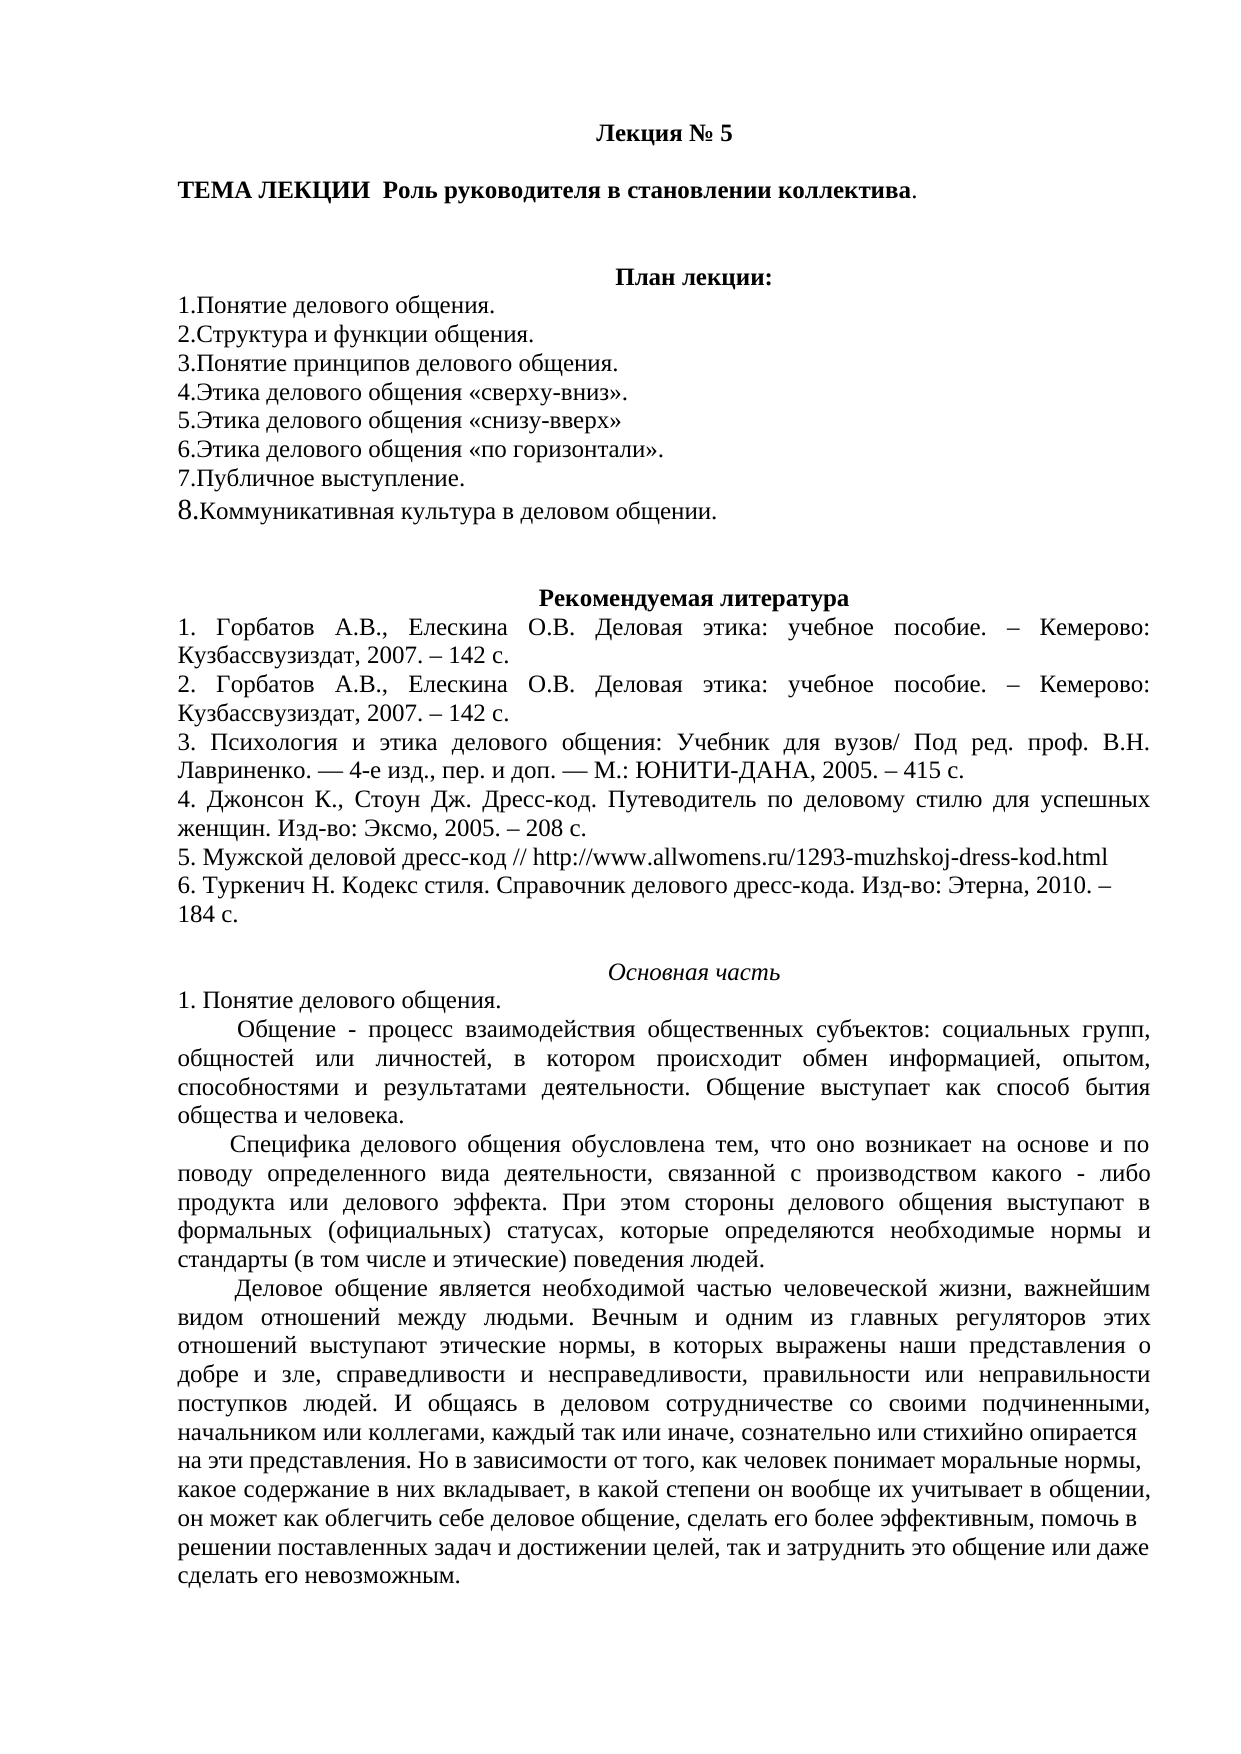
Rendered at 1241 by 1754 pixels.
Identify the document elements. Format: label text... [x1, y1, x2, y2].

text 5.Этика делового общения «снизу-вверх» [177, 406, 1152, 434]
text 8.Коммуникативная культура в деловом общении. [177, 492, 1152, 525]
text 2.Структура и функции общения. [177, 319, 1152, 348]
text 6.Этика делового общения «по горизонтали». [177, 434, 1152, 463]
text 4.Этика делового общения «сверху-вниз». [177, 377, 1152, 406]
text решении поставленных задач и достижении целей, так и затруднить это общение или даже [177, 1532, 1152, 1560]
text 3. Психология и этика делового общения: Учебник для вузов/ Под ред. проф. В.Н. Лавриненко. — 4-е изд., пер. и доп. — М.: ЮНИТИ-ДАНА, 2005. – 415 с. [177, 727, 1152, 784]
text Деловое общение является необходимой частью человеческой жизни, важнейшим видом отношений между людьми. Вечным и одним из главных регуляторов этих отношений выступают этические нормы, в которых выражены наши представления о добре и зле, справедливости и несправедливости, правильности или неправильности поступков людей. И общаясь в деловом сотрудничестве со своими подчиненными, начальником или коллегами, каждый так или иначе, сознательно или стихийно опирается [177, 1273, 1152, 1445]
text 1. Понятие делового общения. [177, 985, 1152, 1014]
text на эти представления. Но в зависимости от того, как человек понимает моральные нормы, [177, 1445, 1152, 1474]
text План лекции: [177, 262, 1152, 291]
text 1.Понятие делового общения. [177, 291, 1152, 319]
text 3.Понятие принципов делового общения. [177, 348, 1152, 377]
text сделать его невозможным. [177, 1560, 1152, 1589]
text Специфика делового общения обусловлена тем, что оно возникает на основе и по поводу определенного вида деятельности, связанной с производством какого - либо продукта или делового эффекта. При этом стороны делового общения выступают в формальных (официальных) статусах, которые определяются необходимые нормы и стандарты (в том числе и этические) поведения людей. [177, 1129, 1152, 1273]
text 7.Публичное выступление. [177, 463, 1152, 492]
text ТЕМА ЛЕКЦИИ Роль руководителя в становлении коллектива. [177, 176, 1152, 204]
text Общение - процесс взаимодействия общественных субъектов: социальных групп, общностей или личностей, в котором происходит обмен информацией, опытом, способностями и результатами деятельности. Общение выступает как способ бытия общества и человека. [177, 1014, 1152, 1129]
text Основная часть [177, 957, 1152, 985]
text 2. Горбатов А.В., Елескина О.В. Деловая этика: учебное пособие. – Кемерово: Кузбассвузиздат, 2007. – 142 с. [177, 669, 1152, 727]
text 1. Горбатов А.В., Елескина О.В. Деловая этика: учебное пособие. – Кемерово: Кузбассвузиздат, 2007. – 142 с. [177, 612, 1152, 669]
text какое содержание в них вкладывает, в какой степени он вообще их учитывает в общении, он может как облегчить себе деловое общение, сделать его более эффективным, помочь в [177, 1474, 1152, 1532]
text Рекомендуемая литература [177, 583, 1152, 612]
text 6. Туркенич Н. Кодекс стиля. Справочник делового дресс-кода. Изд-во: Этерна, 2010. – 184 с. [177, 870, 1152, 928]
text 5. Мужской деловой дресс-код // http://www.allwomens.ru/1293-muzhskoj-dress-kod.html [177, 842, 1152, 870]
text 4. Джонсон К., Стоун Дж. Дресс-код. Путеводитель по деловому стилю для успешных женщин. Изд-во: Эксмо, 2005. – 208 с. [177, 784, 1152, 842]
text Лекция № 5 [177, 118, 1152, 147]
